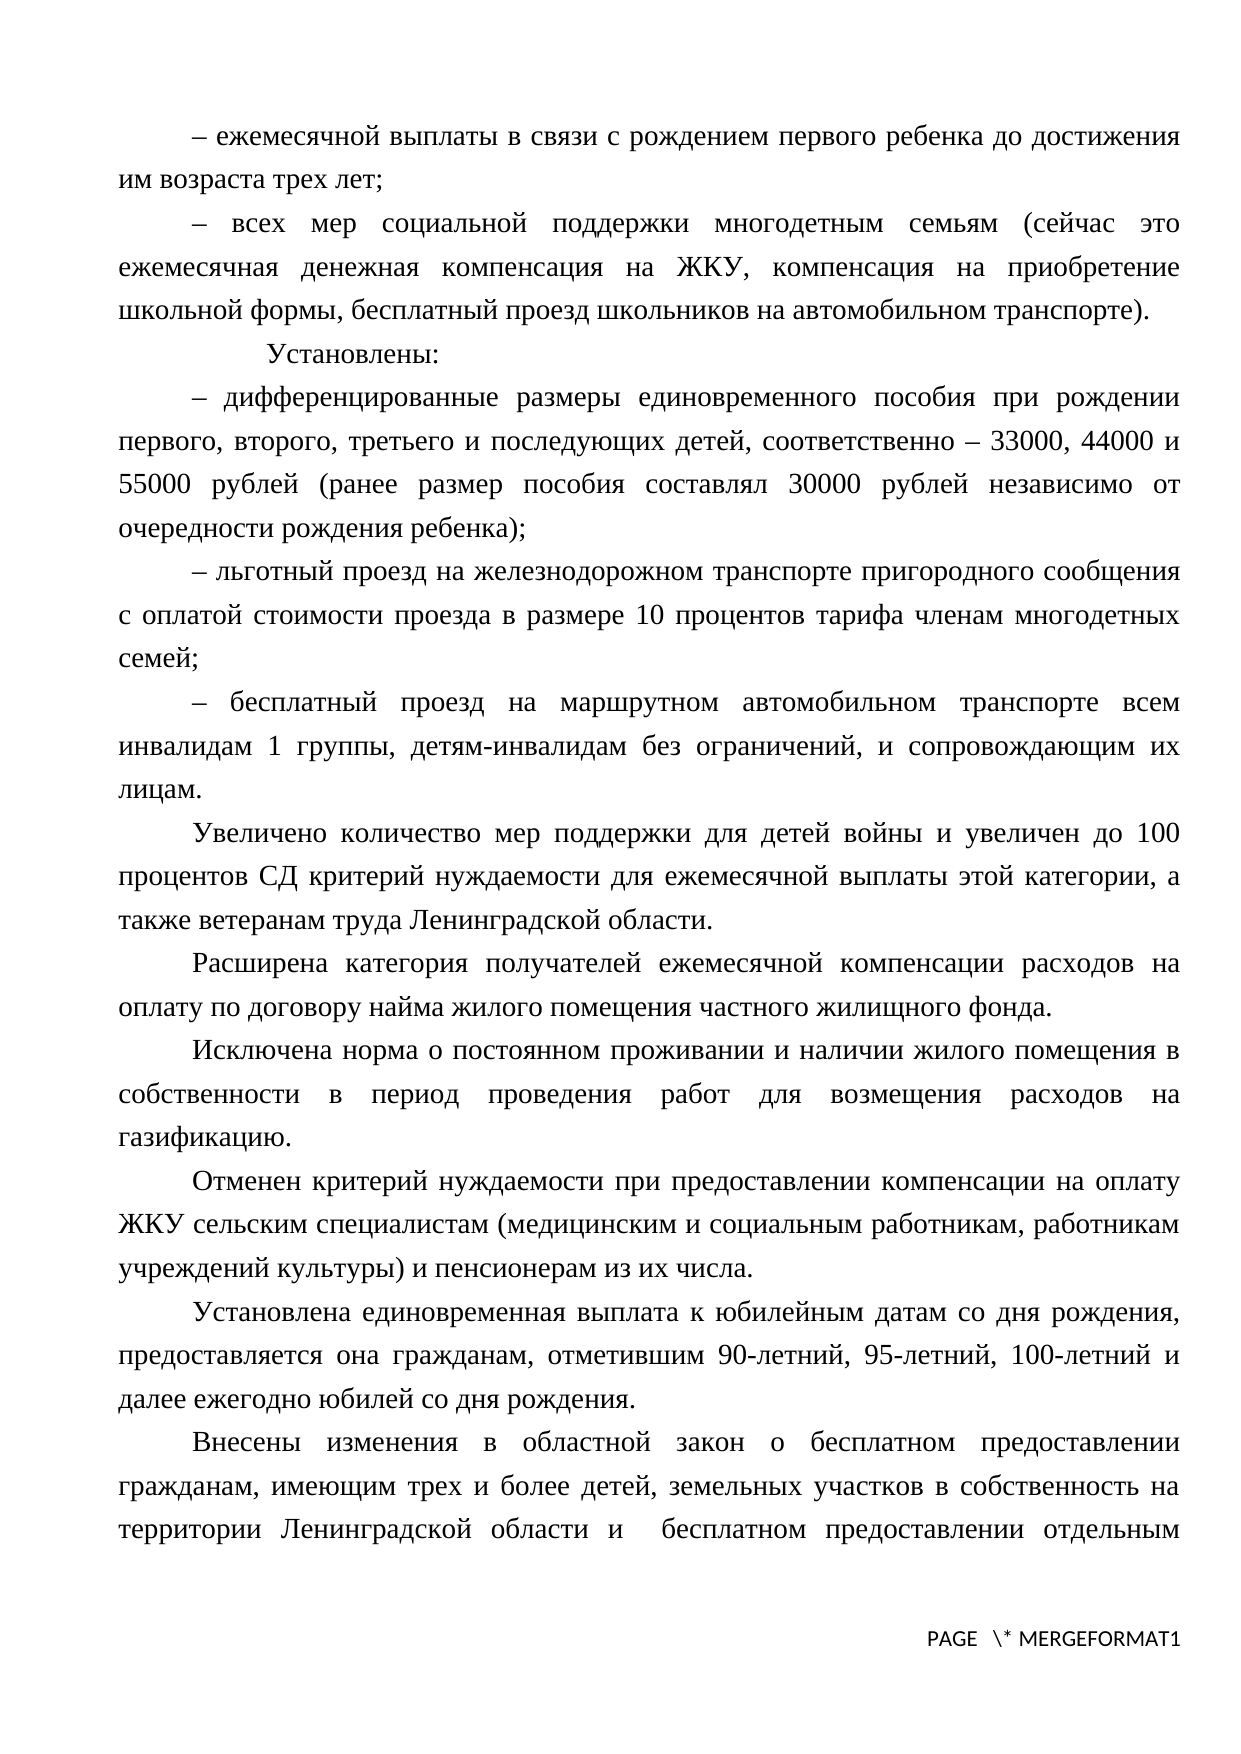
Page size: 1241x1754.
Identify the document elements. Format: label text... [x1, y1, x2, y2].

text – всех мер социальной поддержки многодетным семьям (сейчас это ежемесячная денежная компенсация на ЖКУ, компенсация на приобретение школьной формы, бесплатный проезд школьников на автомобильном транспорте). [118, 205, 1181, 326]
text Отменен критерий нуждаемости при предоставлении компенсации на оплату ЖКУ сельским специалистам (медицинским и социальным работникам, работникам учреждений культуры) и пенсионерам из их числа. [118, 1163, 1181, 1284]
text Увеличено количество мер поддержки для детей войны и увеличен до 100 процентов СД критерий нуждаемости для ежемесячной выплаты этой категории, а также ветеранам труда Ленинградской области. [118, 815, 1181, 935]
text – дифференцированные размеры единовременного пособия при рождении первого, второго, третьего и последующих детей, соответственно – 33000, 44000 и 55000 рублей (ранее размер пособия составлял 30000 рублей независимо от очередности рождения ребенка); [118, 379, 1181, 543]
text – ежемесячной выплаты в связи с рождением первого ребенка до достижения им возраста трех лет; [118, 118, 1181, 195]
text Установлены: [118, 336, 1181, 369]
text Расширена категория получателей ежемесячной компенсации расходов на оплату по договору найма жилого помещения частного жилищного фонда. [118, 945, 1181, 1022]
text Установлена единовременная выплата к юбилейным датам со дня рождения, предоставляется она гражданам, отметившим 90-летний, 95-летний, 100-летний и далее ежегодно юбилей со дня рождения. [118, 1294, 1181, 1414]
text Исключена норма о постоянном проживании и наличии жилого помещения в собственности в период проведения работ для возмещения расходов на газификацию. [118, 1032, 1181, 1153]
text – бесплатный проезд на маршрутном автомобильном транспорте всем инвалидам 1 группы, детям-инвалидам без ограничений, и сопровождающим их лицам. [118, 684, 1181, 805]
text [118, 1424, 1181, 1545]
text – льготный проезд на железнодорожном транспорте пригородного сообщения с оплатой стоимости проезда в размере 10 процентов тарифа членам многодетных семей; [118, 553, 1181, 674]
